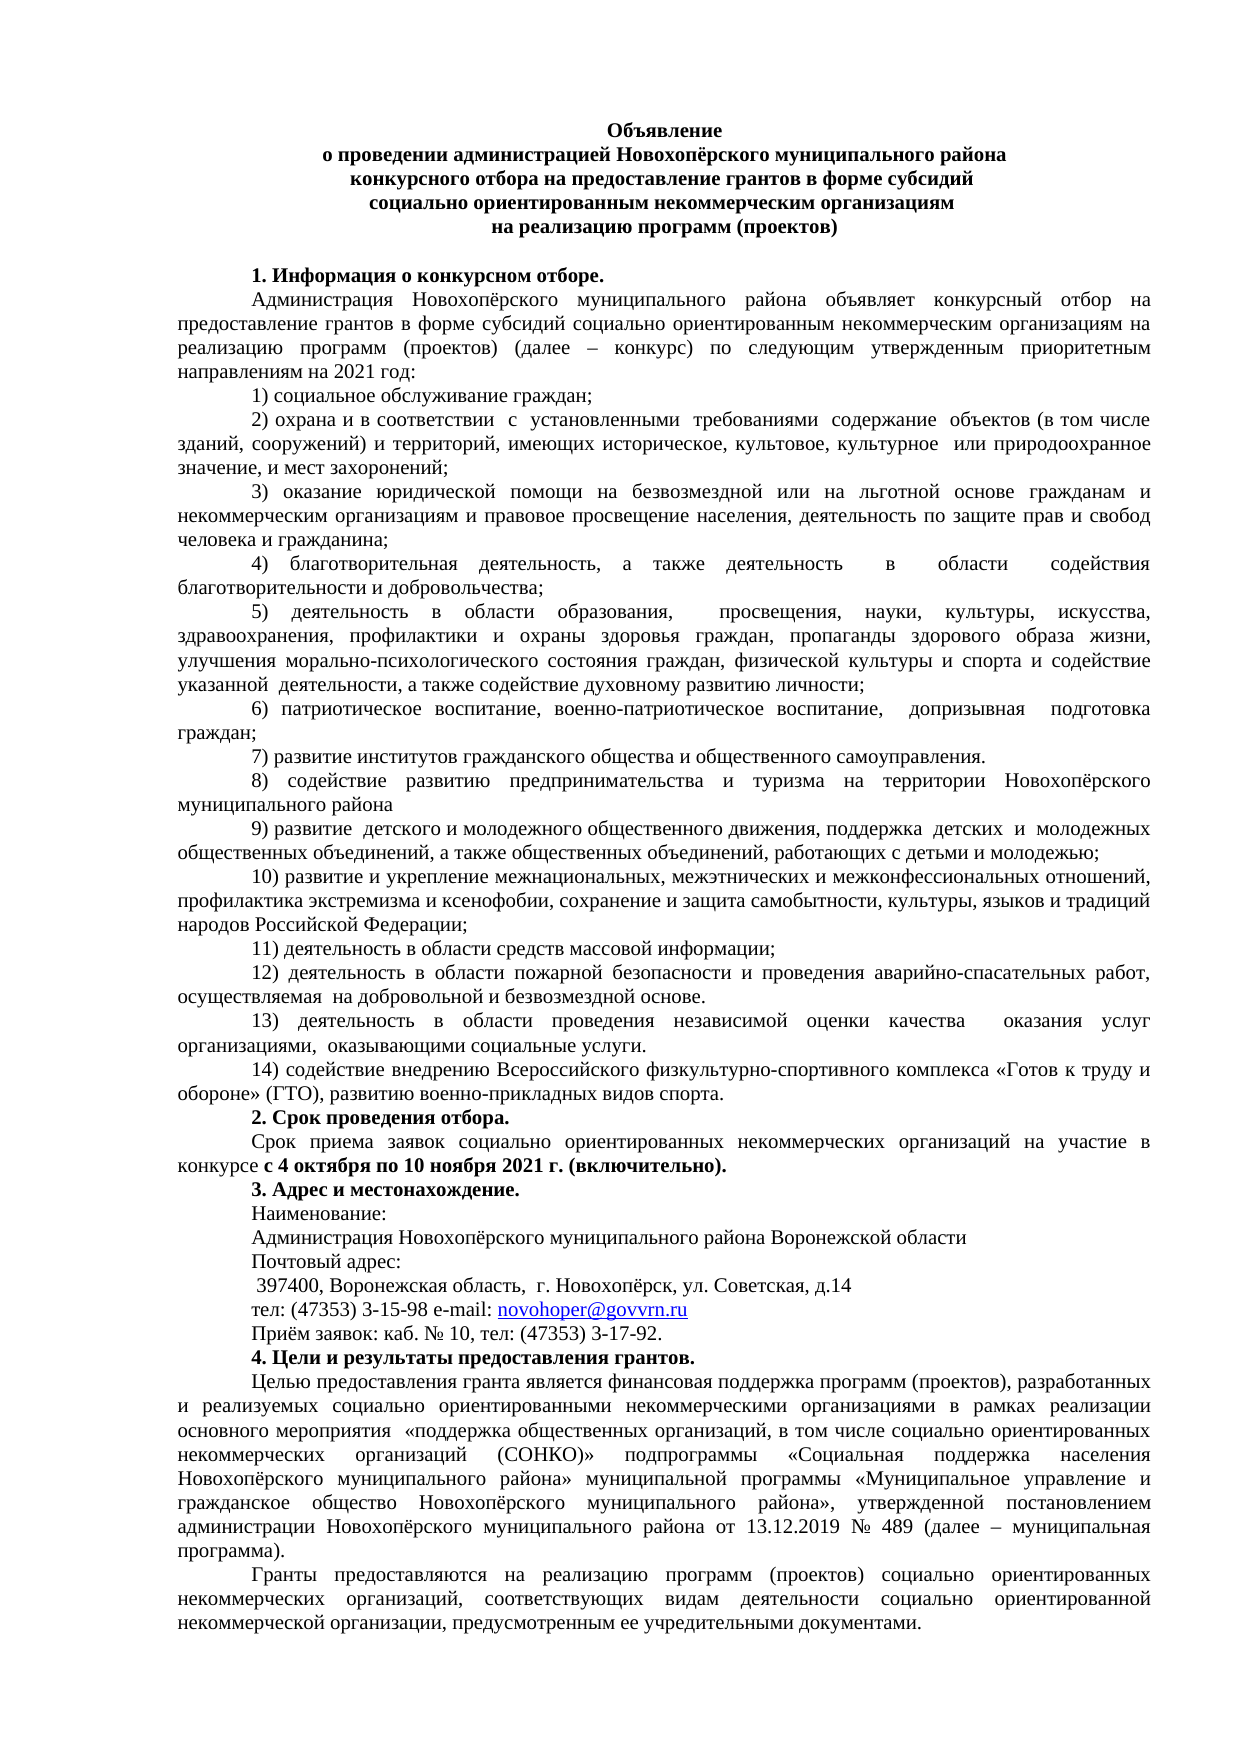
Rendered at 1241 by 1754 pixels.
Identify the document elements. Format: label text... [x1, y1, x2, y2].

text Целью предоставления гранта является финансовая поддержка программ (проектов), разработанных и реализуемых социально ориентированными некоммерческими организациями в рамках реализации основного мероприятия «поддержка общественных организаций, в том числе социально ориентированных некоммерческих организаций (СОНКО)» подпрограммы «Социальная поддержка населения Новохопёрского муниципального района» муниципальной программы «Муниципальное управление и гражданское общество Новохопёрского муниципального района», утвержденной постановлением администрации Новохопёрского муниципального района от 13.12.2019 № 489 (далее – муниципальная программа). [177, 1369, 1152, 1562]
text 5) деятельность в области образования, просвещения, науки, культуры, искусства, здравоохранения, профилактики и охраны здоровья граждан, пропаганды здорового образа жизни, улучшения морально-психологического состояния граждан, физической культуры и спорта и содействие указанной деятельности, а также содействие духовному развитию личности; [177, 599, 1152, 696]
text Почтовый адрес: [177, 1249, 1152, 1273]
text 2) охрана и в соответствии с установленными требованиями содержание объектов (в том числе зданий, сооружений) и территорий, имеющих историческое, культовое, культурное или природоохранное значение, и мест захоронений; [177, 407, 1152, 479]
text 1. Информация о конкурсном отборе. [177, 262, 1152, 287]
text Администрация Новохопёрского муниципального района Воронежской области [177, 1225, 1152, 1249]
text 11) деятельность в области средств массовой информации; [177, 936, 1152, 960]
text 10) развитие и укрепление межнациональных, межэтнических и межконфессиональных отношений, профилактика экстремизма и ксенофобии, сохранение и защита самобытности, культуры, языков и традиций народов Российской Федерации; [177, 864, 1152, 936]
text 3) оказание юридической помощи на безвозмездной или на льготной основе гражданам и некоммерческим организациям и правовое просвещение населения, деятельность по защите прав и свобод человека и гражданина; [177, 479, 1152, 551]
text Наименование: [177, 1201, 1152, 1225]
text Гранты предоставляются на реализацию программ (проектов) социально ориентированных некоммерческих организаций, соответствующих видам деятельности социально ориентированной некоммерческой организации, предусмотренным ее учредительными документами. [177, 1562, 1152, 1634]
text 397400, Воронежская область, г. Новохопёрск, ул. Советская, д.14 [177, 1273, 1152, 1297]
text 9) развитие детского и молодежного общественного движения, поддержка детских и молодежных общественных объединений, а также общественных объединений, работающих с детьми и молодежью; [177, 816, 1152, 864]
text 2. Срок проведения отбора. [177, 1105, 1152, 1129]
text Объявление [177, 118, 1152, 142]
text 8) содействие развитию предпринимательства и туризма на территории Новохопёрского муниципального района [177, 768, 1152, 816]
text 12) деятельность в области пожарной безопасности и проведения аварийно-спасательных работ, осуществляемая на добровольной и безвозмездной основе. [177, 960, 1152, 1008]
text 6) патриотическое воспитание, военно-патриотическое воспитание, допризывная подготовка граждан; [177, 696, 1152, 744]
text Администрация Новохопёрского муниципального района объявляет конкурсный отбор на предоставление грантов в форме субсидий социально ориентированным некоммерческим организациям на реализацию программ (проектов) (далее – конкурс) по следующим утвержденным приоритетным направлениям на 2021 год: [177, 287, 1152, 383]
text Срок приема заявок социально ориентированных некоммерческих организаций на участие в конкурсе с 4 октября по 10 ноября 2021 г. (включительно). [177, 1129, 1152, 1177]
text 7) развитие институтов гражданского общества и общественного самоуправления. [177, 744, 1152, 768]
text Приём заявок: каб. № 10, тел: (47353) 3-17-92. [177, 1321, 1152, 1345]
text 1) социальное обслуживание граждан; [177, 383, 1152, 407]
text 3. Адрес и местонахождение. [177, 1177, 1152, 1201]
text 14) содействие внедрению Всероссийского физкультурно-спортивного комплекса «Готов к труду и обороне» (ГТО), развитию военно-прикладных видов спорта. [177, 1057, 1152, 1105]
text 4) благотворительная деятельность, а также деятельность в области содействия благотворительности и добровольчества; [177, 551, 1152, 599]
text тел: (47353) 3-15-98 e-mail: novohoper@govvrn.ru [177, 1297, 1152, 1321]
text о проведении администрацией Новохопёрского муниципального района конкурсного отбора на предоставление грантов в форме субсидий социально ориентированным некоммерческим организациям на реализацию программ (проектов) [177, 142, 1152, 238]
text 13) деятельность в области проведения независимой оценки качества оказания услуг организациями, оказывающими социальные услуги. [177, 1008, 1152, 1057]
text 4. Цели и результаты предоставления грантов. [177, 1345, 1152, 1369]
